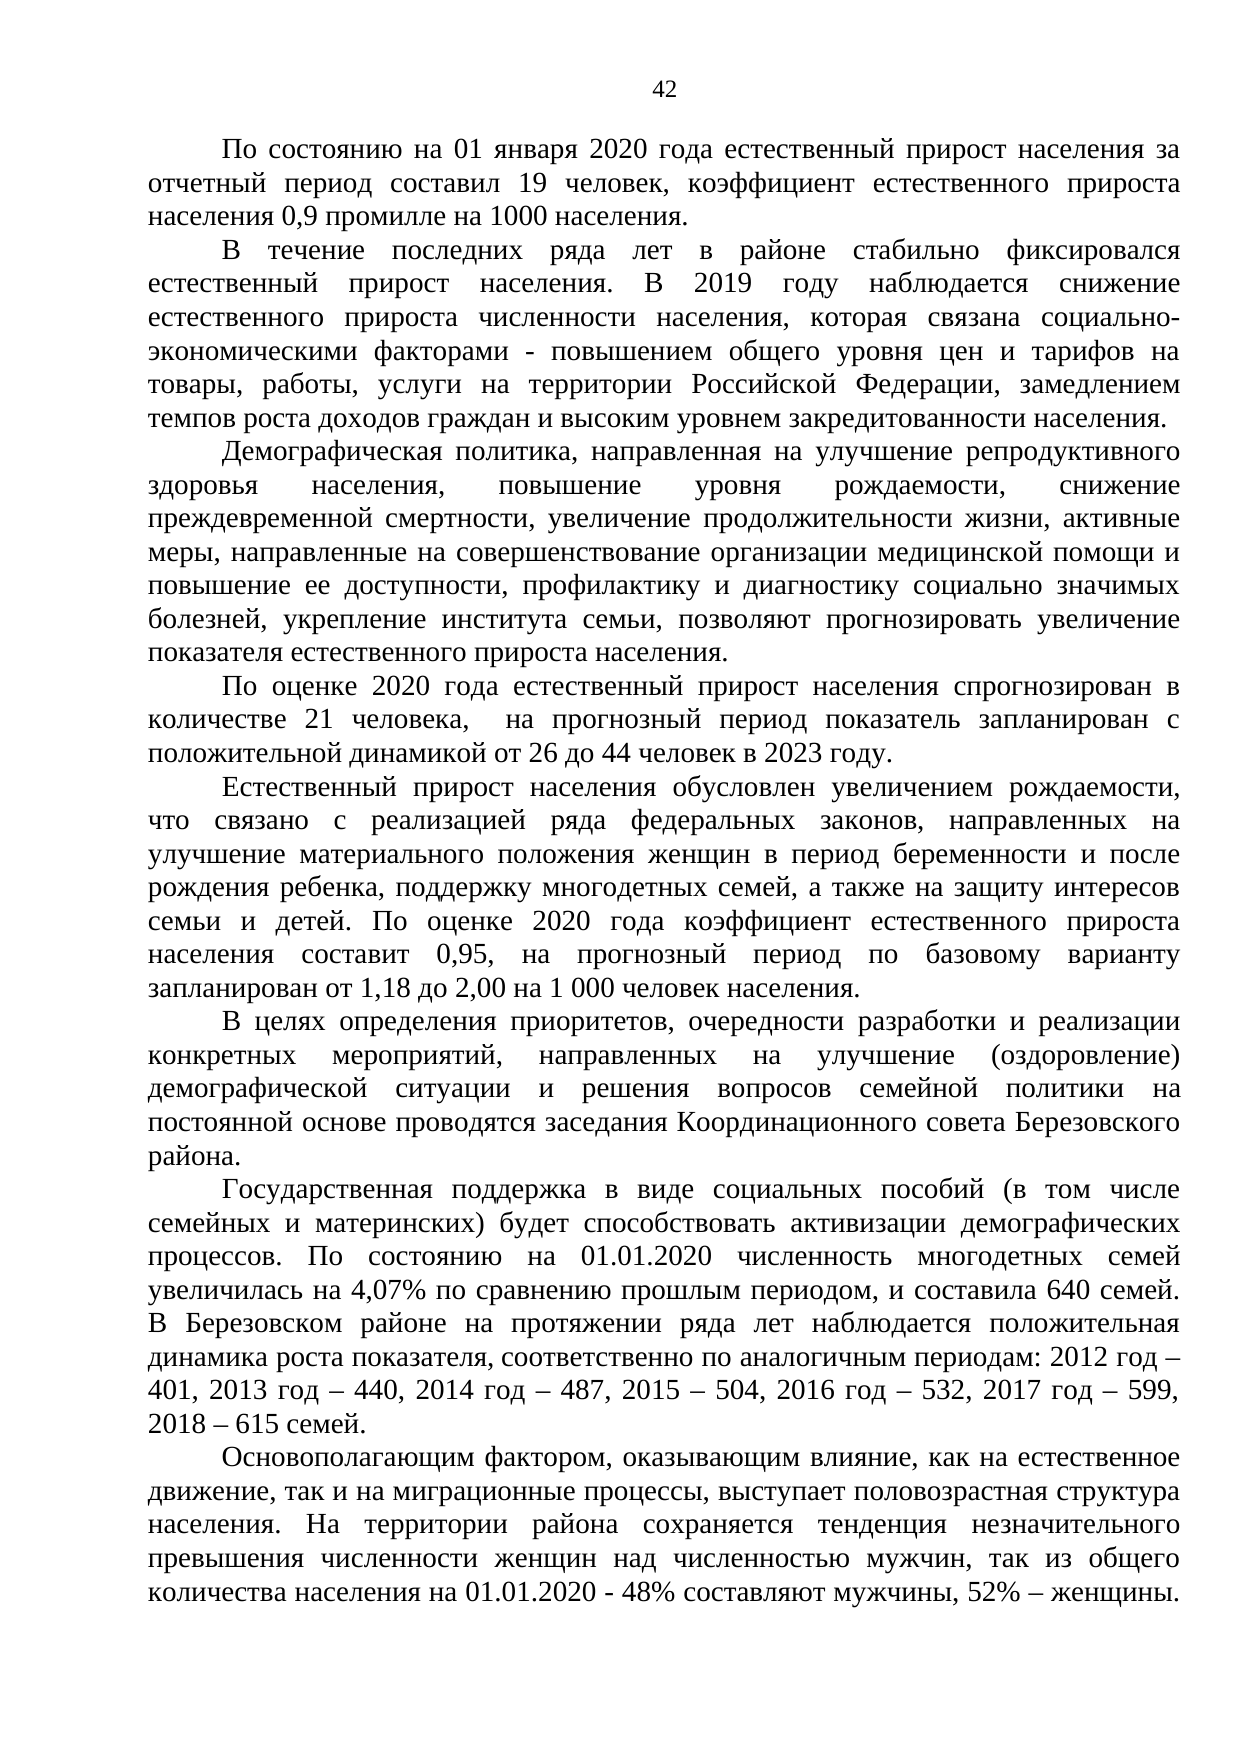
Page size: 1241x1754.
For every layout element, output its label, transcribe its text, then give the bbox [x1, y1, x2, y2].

text Государственная поддержка в виде социальных пособий (в том числе семейных и материнских) будет способствовать активизации демографических процессов. По состоянию на 01.01.2020 численность многодетных семей увеличилась на 4,07% по сравнению прошлым периодом, и составила 640 семей. В Березовском районе на протяжении ряда лет наблюдается положительная динамика роста показателя, соответственно по аналогичным периодам: 2012 год – 401, 2013 год – 440, 2014 год – 487, 2015 – 504, 2016 год – 532, 2017 год – 599, 2018 – 615 семей. [148, 1171, 1181, 1439]
text По оценке 2020 года естественный прирост населения спрогнозирован в количестве 21 человека, на прогнозный период показатель запланирован с положительной динамикой от 26 до 44 человек в 2023 году. [148, 668, 1181, 769]
text В целях определения приоритетов, очередности разработки и реализации конкретных мероприятий, направленных на улучшение (оздоровление) демографической ситуации и решения вопросов семейной политики на постоянной основе проводятся заседания Координационного совета Березовского района. [148, 1003, 1181, 1037]
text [148, 1439, 1181, 1607]
text По состоянию на 01 января 2020 года естественный прирост населения за отчетный период составил 19 человек, коэффициент естественного прироста населения 0,9 промилле на 1000 населения. [148, 131, 1181, 232]
text Демографическая политика, направленная на улучшение репродуктивного здоровья населения, повышение уровня рождаемости, снижение преждевременной смертности, увеличение продолжительности жизни, активные меры, направленные на совершенствование организации медицинской помощи и повышение ее доступности, профилактику и диагностику социально значимых болезней, укрепление института семьи, позволяют прогнозировать увеличение показателя естественного прироста населения. [148, 433, 1181, 668]
text В течение последних ряда лет в районе стабильно фиксировался естественный прирост населения. В 2019 году наблюдается снижение естественного прироста численности населения, которая связана социально-экономическими факторами - повышением общего уровня цен и тарифов на товары, работы, услуги на территории Российской Федерации, замедлением темпов роста доходов граждан и высоким уровнем закредитованности населения. [148, 232, 1181, 433]
text В целях определения приоритетов, очередности разработки и реализации конкретных мероприятий, направленных на улучшение (оздоровление) демографической ситуации и решения вопросов семейной политики на постоянной основе проводятся заседания Координационного совета Березовского района. [148, 1071, 1181, 1171]
text Естественный прирост населения обусловлен увеличением рождаемости, что связано с реализацией ряда федеральных законов, направленных на улучшение материального положения женщин в период беременности и после рождения ребенка, поддержку многодетных семей, а также на защиту интересов семьи и детей. По оценке 2020 года коэффициент естественного прироста населения составит 0,95, на прогнозный период по базовому варианту запланирован от 1,18 до 2,00 на 1 000 человек населения. [148, 769, 1181, 1003]
